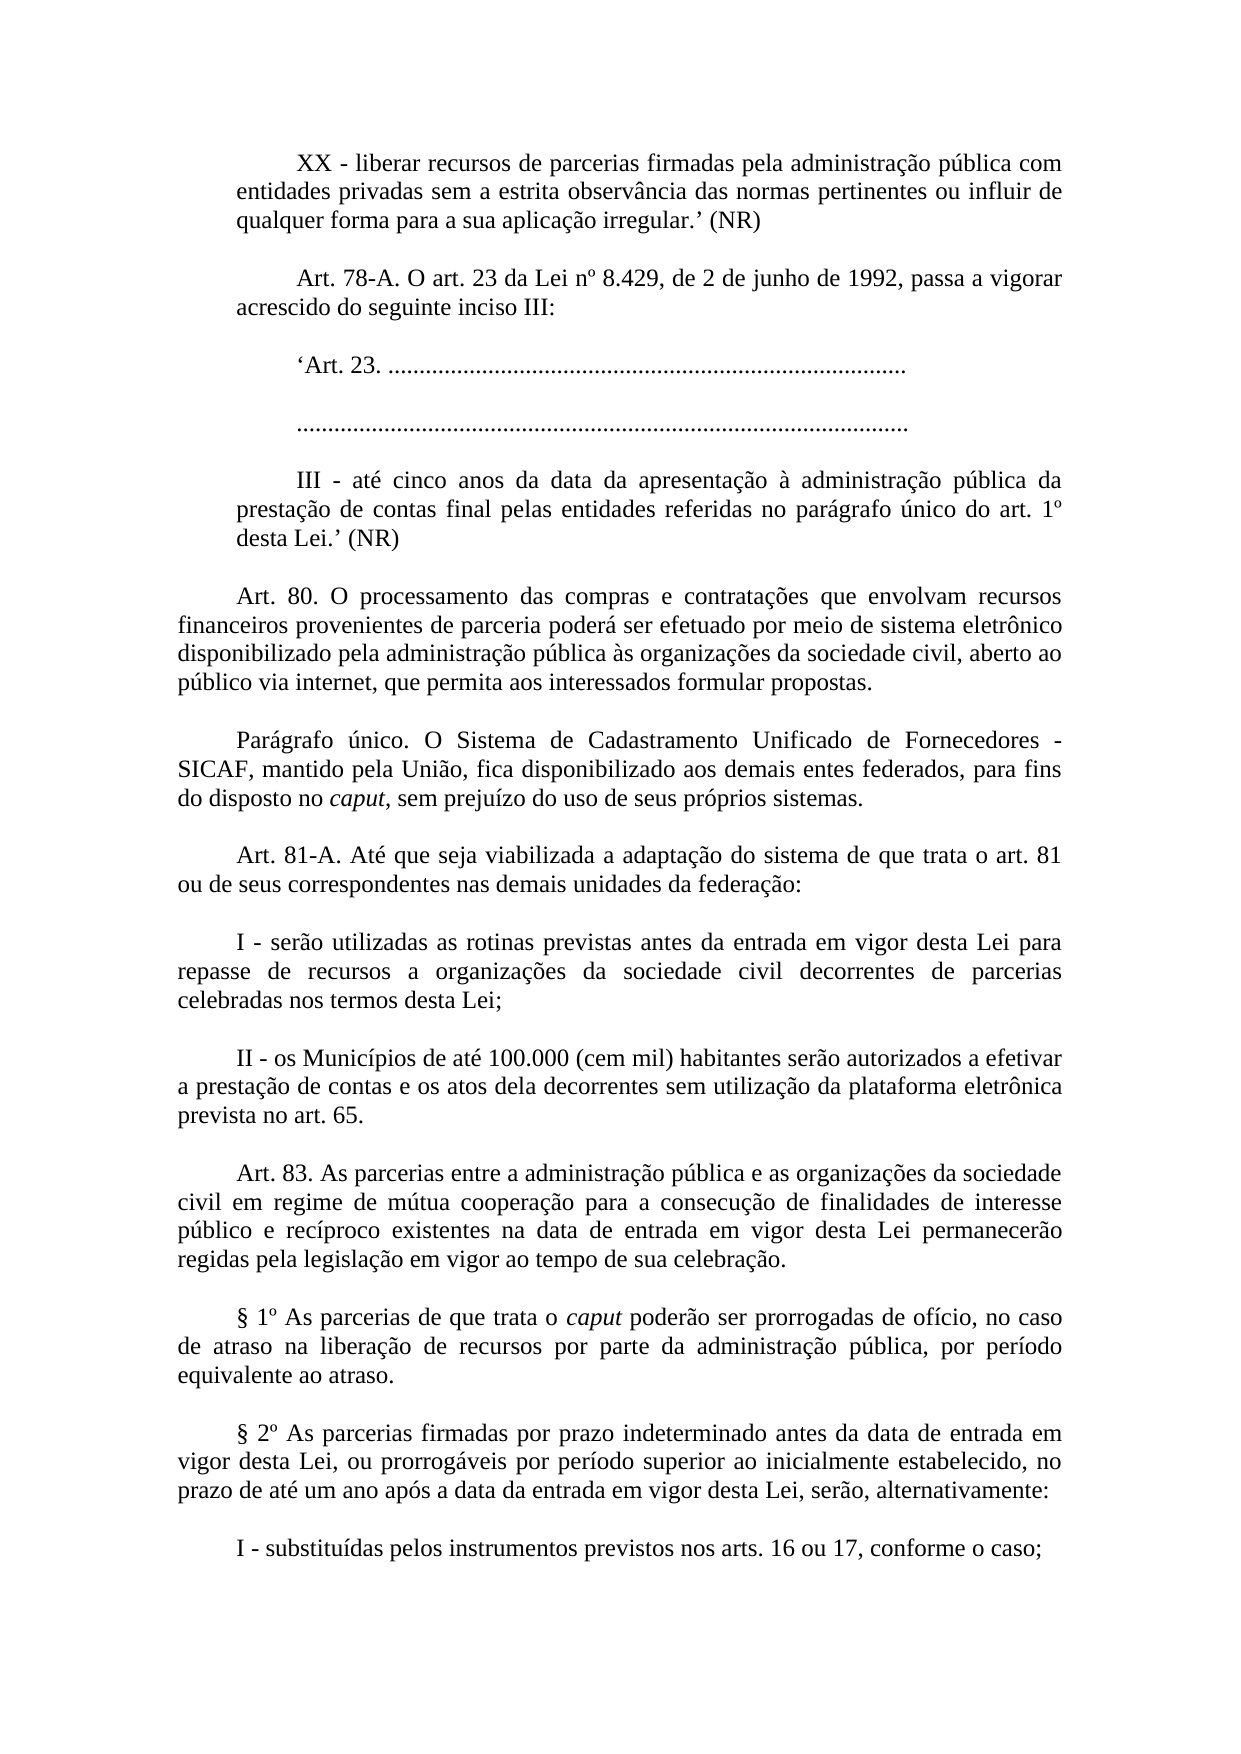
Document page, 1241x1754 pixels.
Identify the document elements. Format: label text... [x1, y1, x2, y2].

text .................................................................................................. [236, 408, 1063, 436]
text XX - liberar recursos de parcerias firmadas pela administração pública com entidades privadas sem a estrita observância das normas pertinentes ou influir de qualquer forma para a sua aplicação irregular.’ (NR) [236, 148, 1063, 234]
text I - serão utilizadas as rotinas previstas antes da entrada em vigor desta Lei para repasse de recursos a organizações da sociedade civil decorrentes de parcerias celebradas nos termos desta Lei; [177, 927, 1063, 1013]
text § 2º As parcerias firmadas por prazo indeterminado antes da data de entrada em vigor desta Lei, ou prorrogáveis por período superior ao inicialmente estabelecido, no prazo de até um ano após a data da entrada em vigor desta Lei, serão, alternativamente: [177, 1418, 1063, 1504]
text Parágrafo único. O Sistema de Cadastramento Unificado de Fornecedores - SICAF, mantido pela União, fica disponibilizado aos demais entes federados, para fins do disposto no caput, sem prejuízo do uso de seus próprios sistemas. [177, 725, 1063, 811]
text III - até cinco anos da data da apresentação à administração pública da prestação de contas final pelas entidades referidas no parágrafo único do art. 1º desta Lei.’ (NR) [236, 466, 1063, 552]
text § 1º As parcerias de que trata o caput poderão ser prorrogadas de ofício, no caso de atraso na liberação de recursos por parte da administração pública, por período equivalente ao atraso. [177, 1302, 1063, 1388]
text Art. 83. As parcerias entre a administração pública e as organizações da sociedade civil em regime de mútua cooperação para a consecução de finalidades de interesse público e recíproco existentes na data de entrada em vigor desta Lei permanecerão regidas pela legislação em vigor ao tempo de sua celebração. [177, 1158, 1063, 1273]
text II - os Municípios de até 100.000 (cem mil) habitantes serão autorizados a efetivar a prestação de contas e os atos dela decorrentes sem utilização da plataforma eletrônica prevista no art. 65. [177, 1043, 1063, 1129]
text ‘Art. 23. ................................................................................... [236, 350, 1063, 378]
text Art. 78-A. O art. 23 da Lei nº 8.429, de 2 de junho de 1992, passa a vigorar acrescido do seguinte inciso III: [236, 263, 1063, 321]
text I - substituídas pelos instrumentos previstos nos arts. 16 ou 17, conforme o caso; [177, 1533, 1063, 1562]
text Art. 81-A. Até que seja viabilizada a adaptação do sistema de que trata o art. 81 ou de seus correspondentes nas demais unidades da federação: [177, 841, 1063, 898]
text Art. 80. O processamento das compras e contratações que envolvam recursos financeiros provenientes de parceria poderá ser efetuado por meio de sistema eletrônico disponibilizado pela administração pública às organizações da sociedade civil, aberto ao público via internet, que permita aos interessados formular propostas. [177, 581, 1063, 696]
